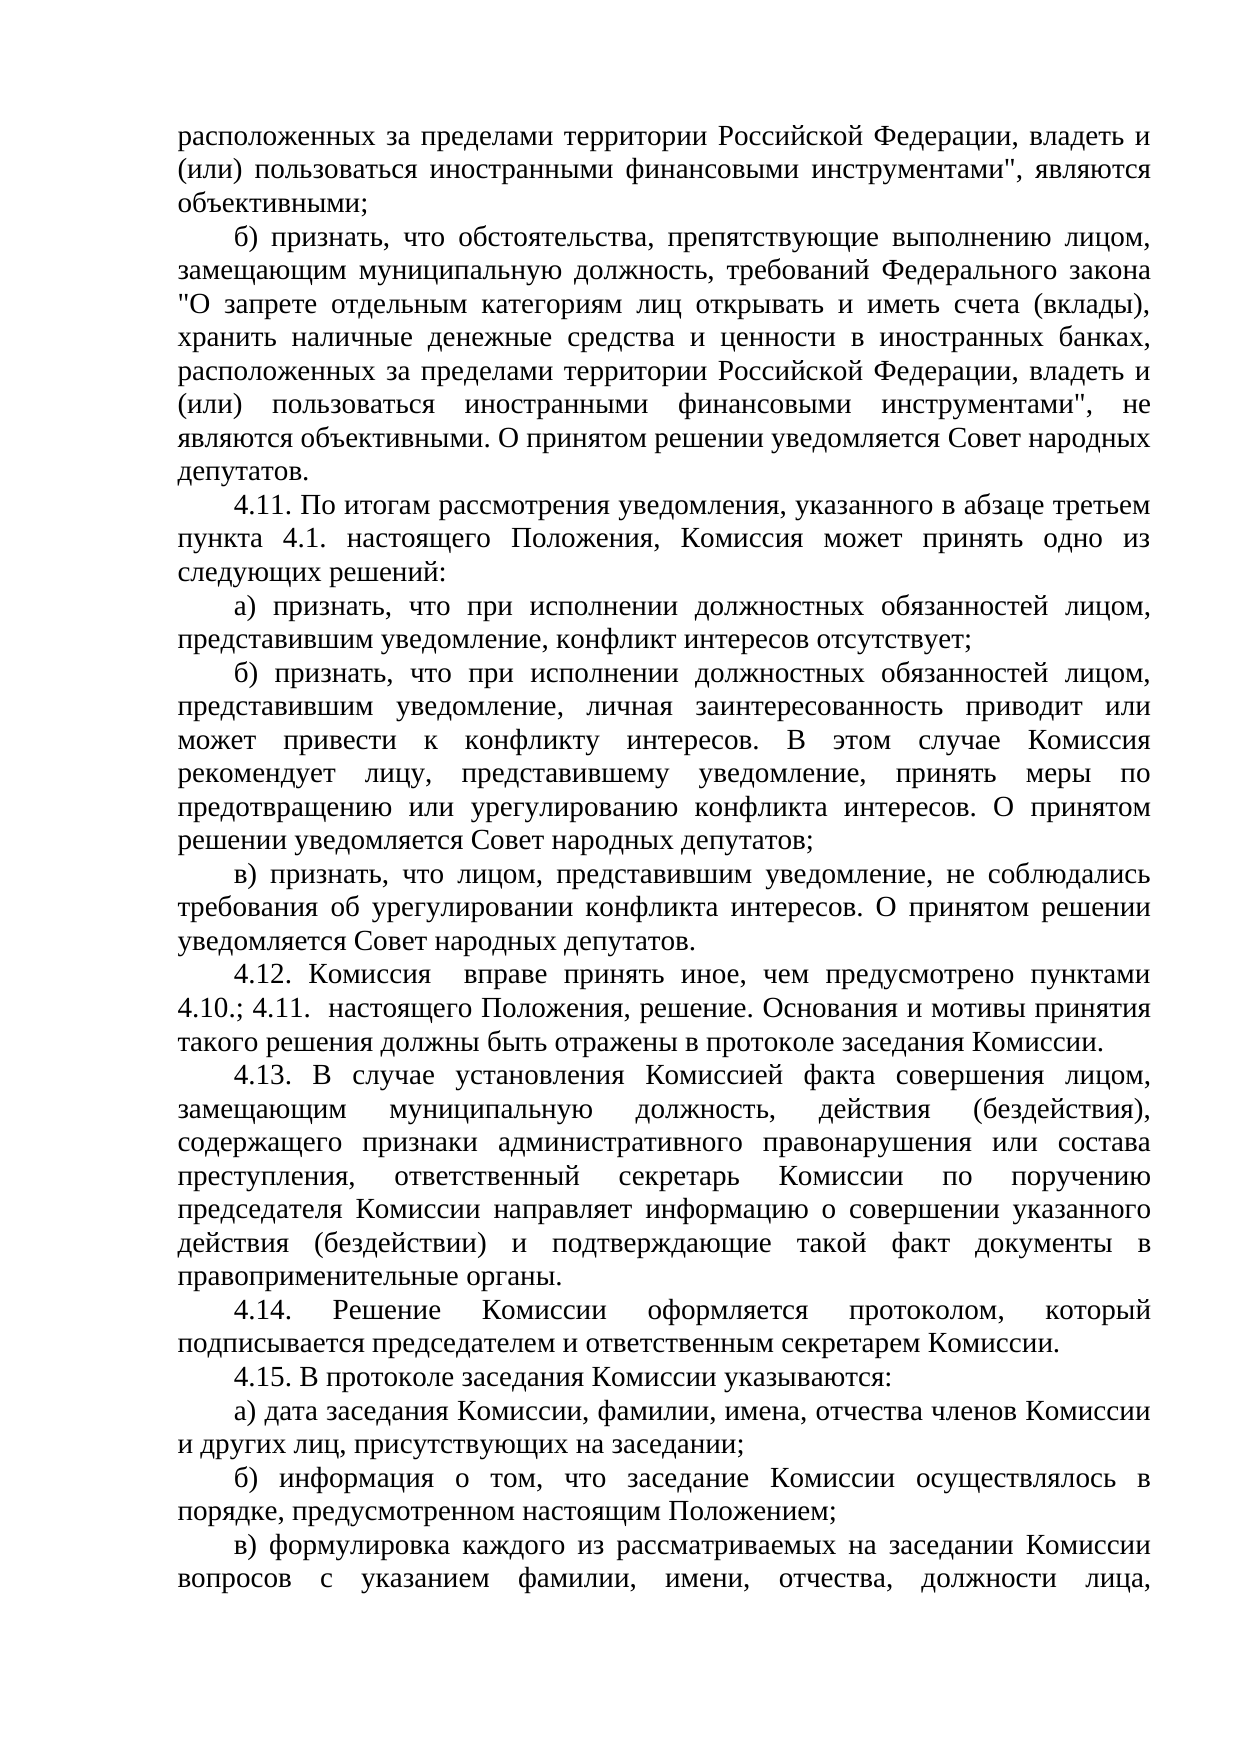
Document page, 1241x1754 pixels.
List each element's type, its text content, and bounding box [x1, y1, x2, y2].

text а) признать, что при исполнении должностных обязанностей лицом, представившим уведомление, конфликт интересов отсутствует; [177, 588, 1152, 655]
text 4.12. Комиссия вправе принять иное, чем предусмотрено пунктами 4.10.; 4.11. настоящего Положения, решение. Основания и мотивы принятия такого решения должны быть отражены в протоколе заседания Комиссии. [177, 957, 1152, 1057]
text 4.11. По итогам рассмотрения уведомления, указанного в абзаце третьем пункта 4.1. настоящего Положения, Комиссия может принять одно из следующих решений: [177, 487, 1152, 588]
text 4.14. Решение Комиссии оформляется протоколом, который подписывается председателем и ответственным секретарем Комиссии. [177, 1292, 1152, 1359]
text б) информация о том, что заседание Комиссии осуществлялось в порядке, предусмотренном настоящим Положением; [177, 1460, 1152, 1527]
text б) признать, что при исполнении должностных обязанностей лицом, представившим уведомление, личная заинтересованность приводит или может привести к конфликту интересов. В этом случае Комиссия рекомендует лицу, представившему уведомление, принять меры по предотвращению или урегулированию конфликта интересов. О принятом решении уведомляется Совет народных депутатов; [177, 655, 1152, 856]
text а) дата заседания Комиссии, фамилии, имена, отчества членов Комиссии и других лиц, присутствующих на заседании; [177, 1393, 1152, 1460]
text б) признать, что обстоятельства, препятствующие выполнению лицом, замещающим муниципальную должность, требований Федерального закона "О запрете отдельным категориям лиц открывать и иметь счета (вклады), хранить наличные денежные средства и ценности в иностранных банках, расположенных за пределами территории Российской Федерации, владеть и (или) пользоваться иностранными финансовыми инструментами", не являются объективными. О принятом решении уведомляется Совет народных депутатов. [177, 219, 1152, 487]
text 4.15. В протоколе заседания Комиссии указываются: [177, 1359, 1152, 1393]
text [177, 118, 1152, 219]
text в) признать, что лицом, представившим уведомление, не соблюдались требования об урегулировании конфликта интересов. О принятом решении уведомляется Совет народных депутатов. [177, 856, 1152, 957]
text 4.13. В случае установления Комиссией факта совершения лицом, замещающим муниципальную должность, действия (бездействия), содержащего признаки административного правонарушения или состава преступления, ответственный секретарь Комиссии по поручению председателя Комиссии направляет информацию о совершении указанного действия (бездействии) и подтверждающие такой факт документы в правоприменительные органы. [177, 1057, 1152, 1292]
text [177, 1527, 1152, 1594]
